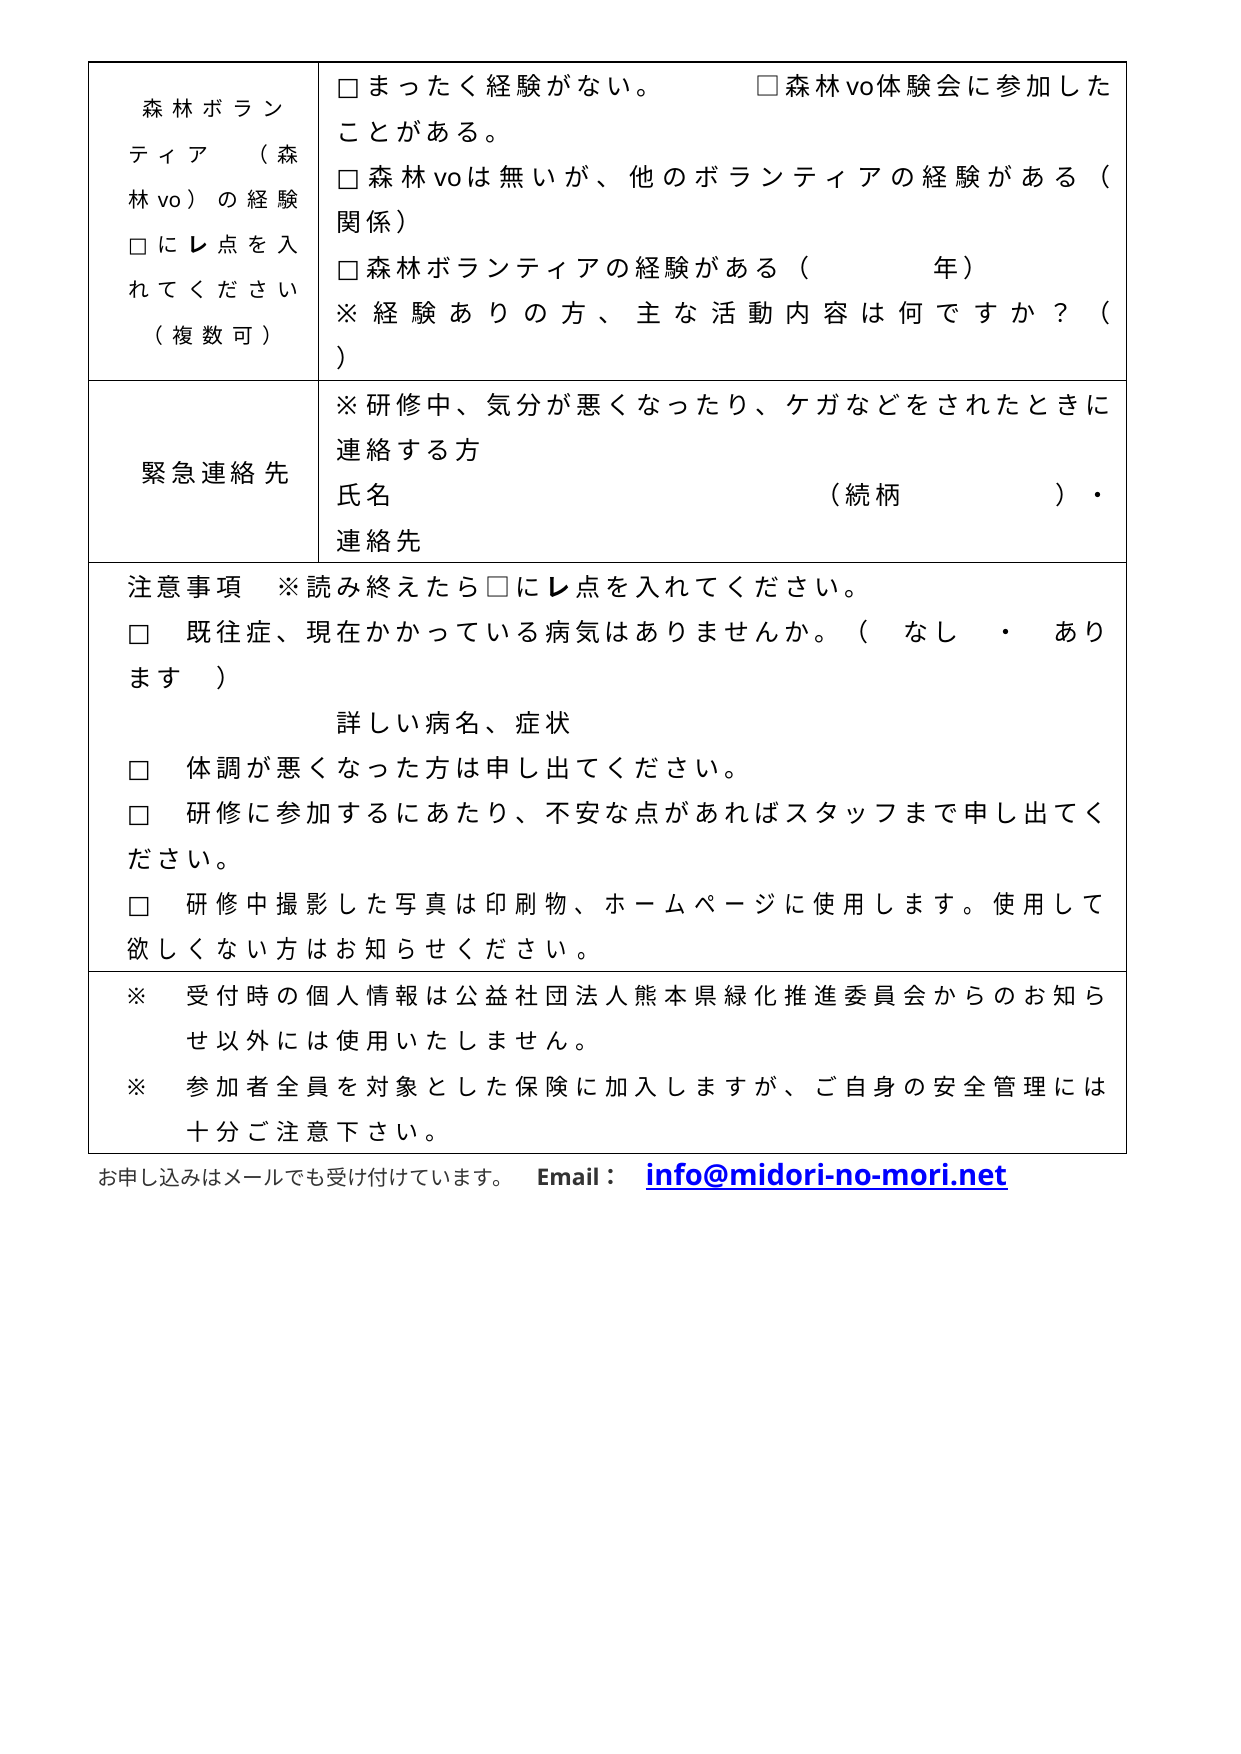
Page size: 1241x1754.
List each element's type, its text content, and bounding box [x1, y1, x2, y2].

table_cell ※研修中、気分が悪くなったり、ケガなどをされたときに連絡する方 氏名 （続柄 ）・連絡先 [319, 381, 1126, 562]
table_cell 緊急連絡先 [89, 381, 318, 562]
table_cell 森林ボランティア （森林vo）の経験 □にレ点を入れてください（複数可） [89, 63, 318, 379]
table_cell □まったく経験がない。 □森林vo体験会に参加したことがある。 □森林voは無いが、他のボランティアの経験がある（ 関係） □森林ボランティアの経験がある（ 年） ※経験ありの方、主な活動内容は何ですか？（ ） [319, 63, 1126, 379]
text お申し込みはメールでも受け付けています。 Email： info@midori-no-mori.net [97, 1154, 1143, 1194]
table_cell 注意事項 ※読み終えたら□にレ点を入れてください。 □ 既往症、現在かかっている病気はありませんか。（ なし ・ あります ） 詳しい病名、症状 □ 体調が悪くなった方は申し出てください。 □ 研修に参加するにあたり、不安な点があればスタッフまで申し出てください。 □ 研修中撮影した写真は印刷物、ホームページに使用します。使用して欲しくない方はお知らせください。 [89, 563, 1126, 971]
table_cell 受付時の個人情報は公益社団法人熊本県緑化推進委員会からのお知らせ以外には使用いたしません。 参加者全員を対象とした保険に加入しますが、ご自身の安全管理には十分ご注意下さい。 [89, 972, 1126, 1153]
